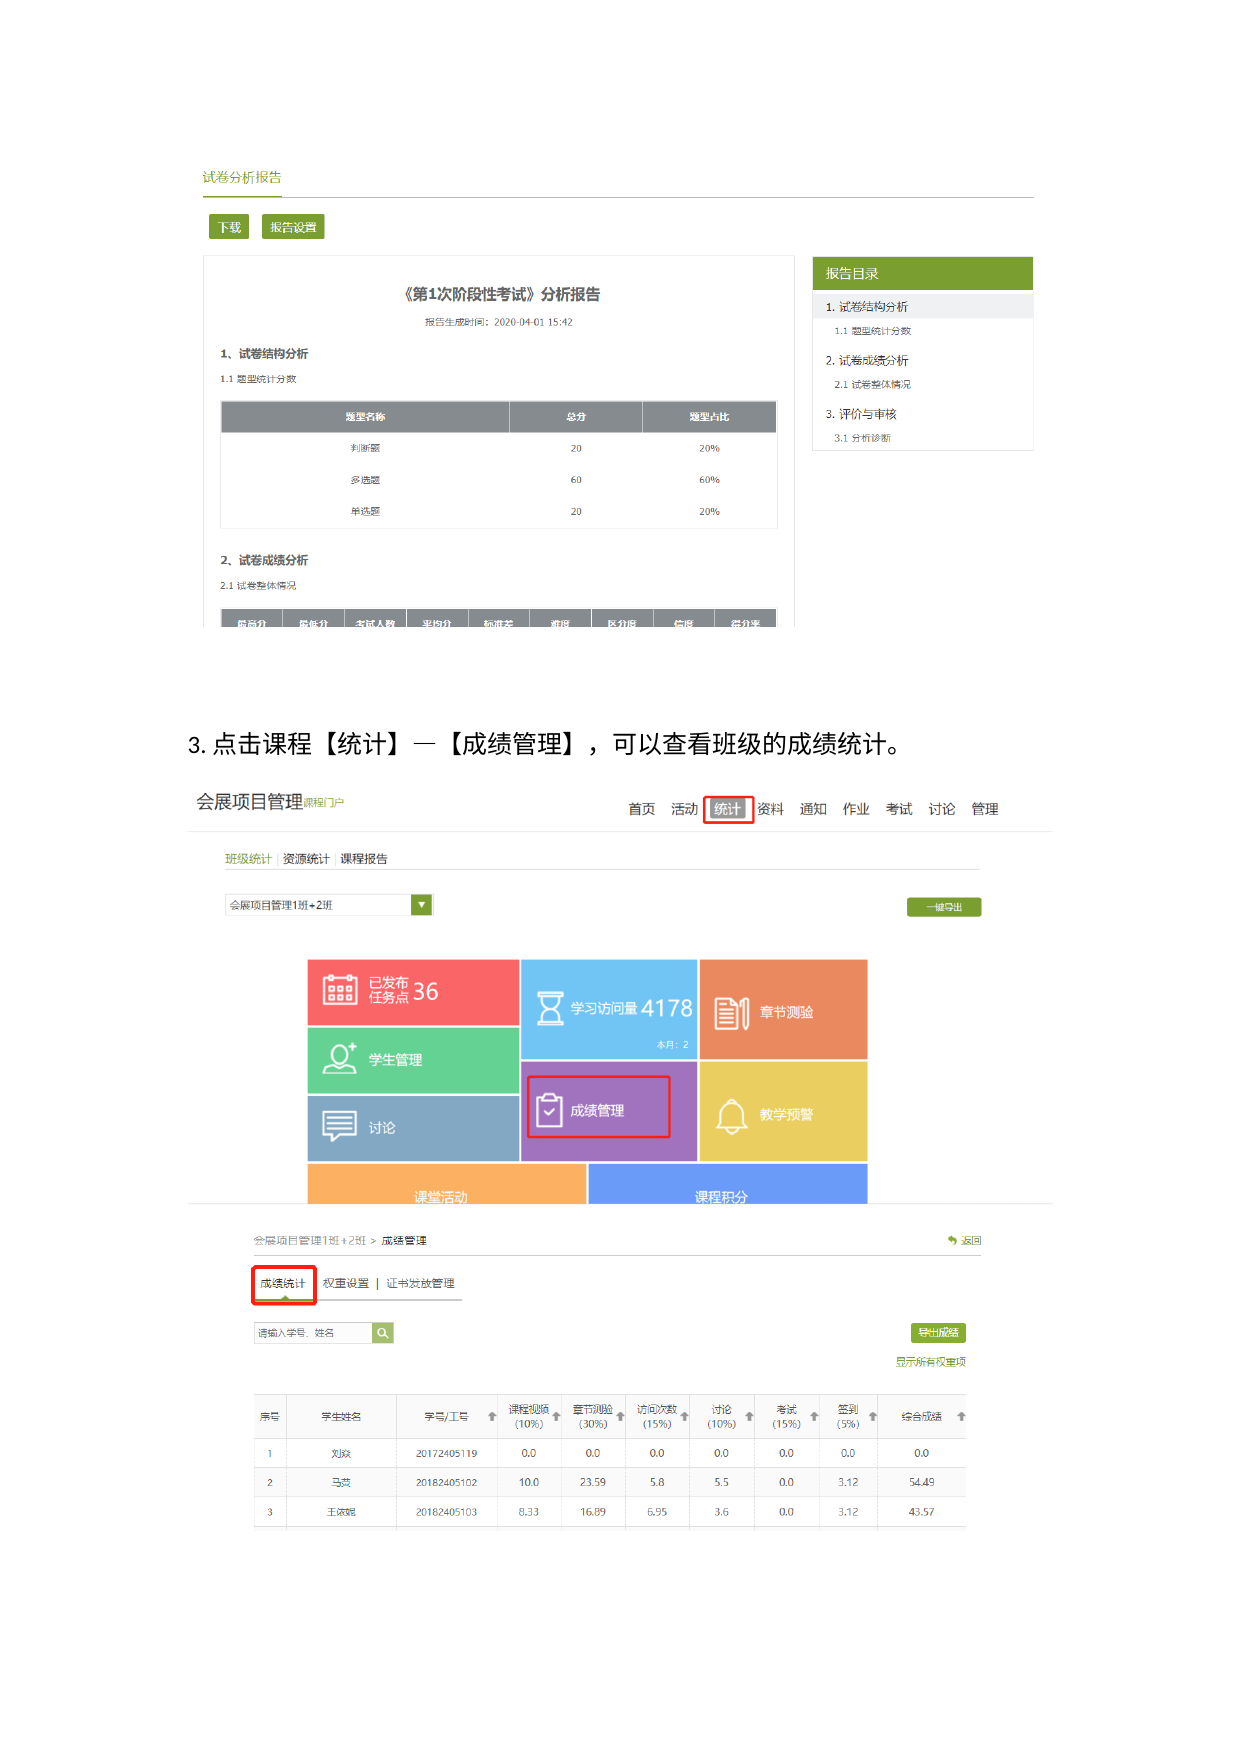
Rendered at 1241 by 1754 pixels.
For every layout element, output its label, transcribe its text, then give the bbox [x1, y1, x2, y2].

picture [187, 162, 1053, 627]
text 3. 点击课程【统计】—【成绩管理】，可以查看班级的成绩统计。 [187, 711, 1053, 776]
picture [187, 793, 1053, 1206]
picture [243, 1229, 998, 1531]
